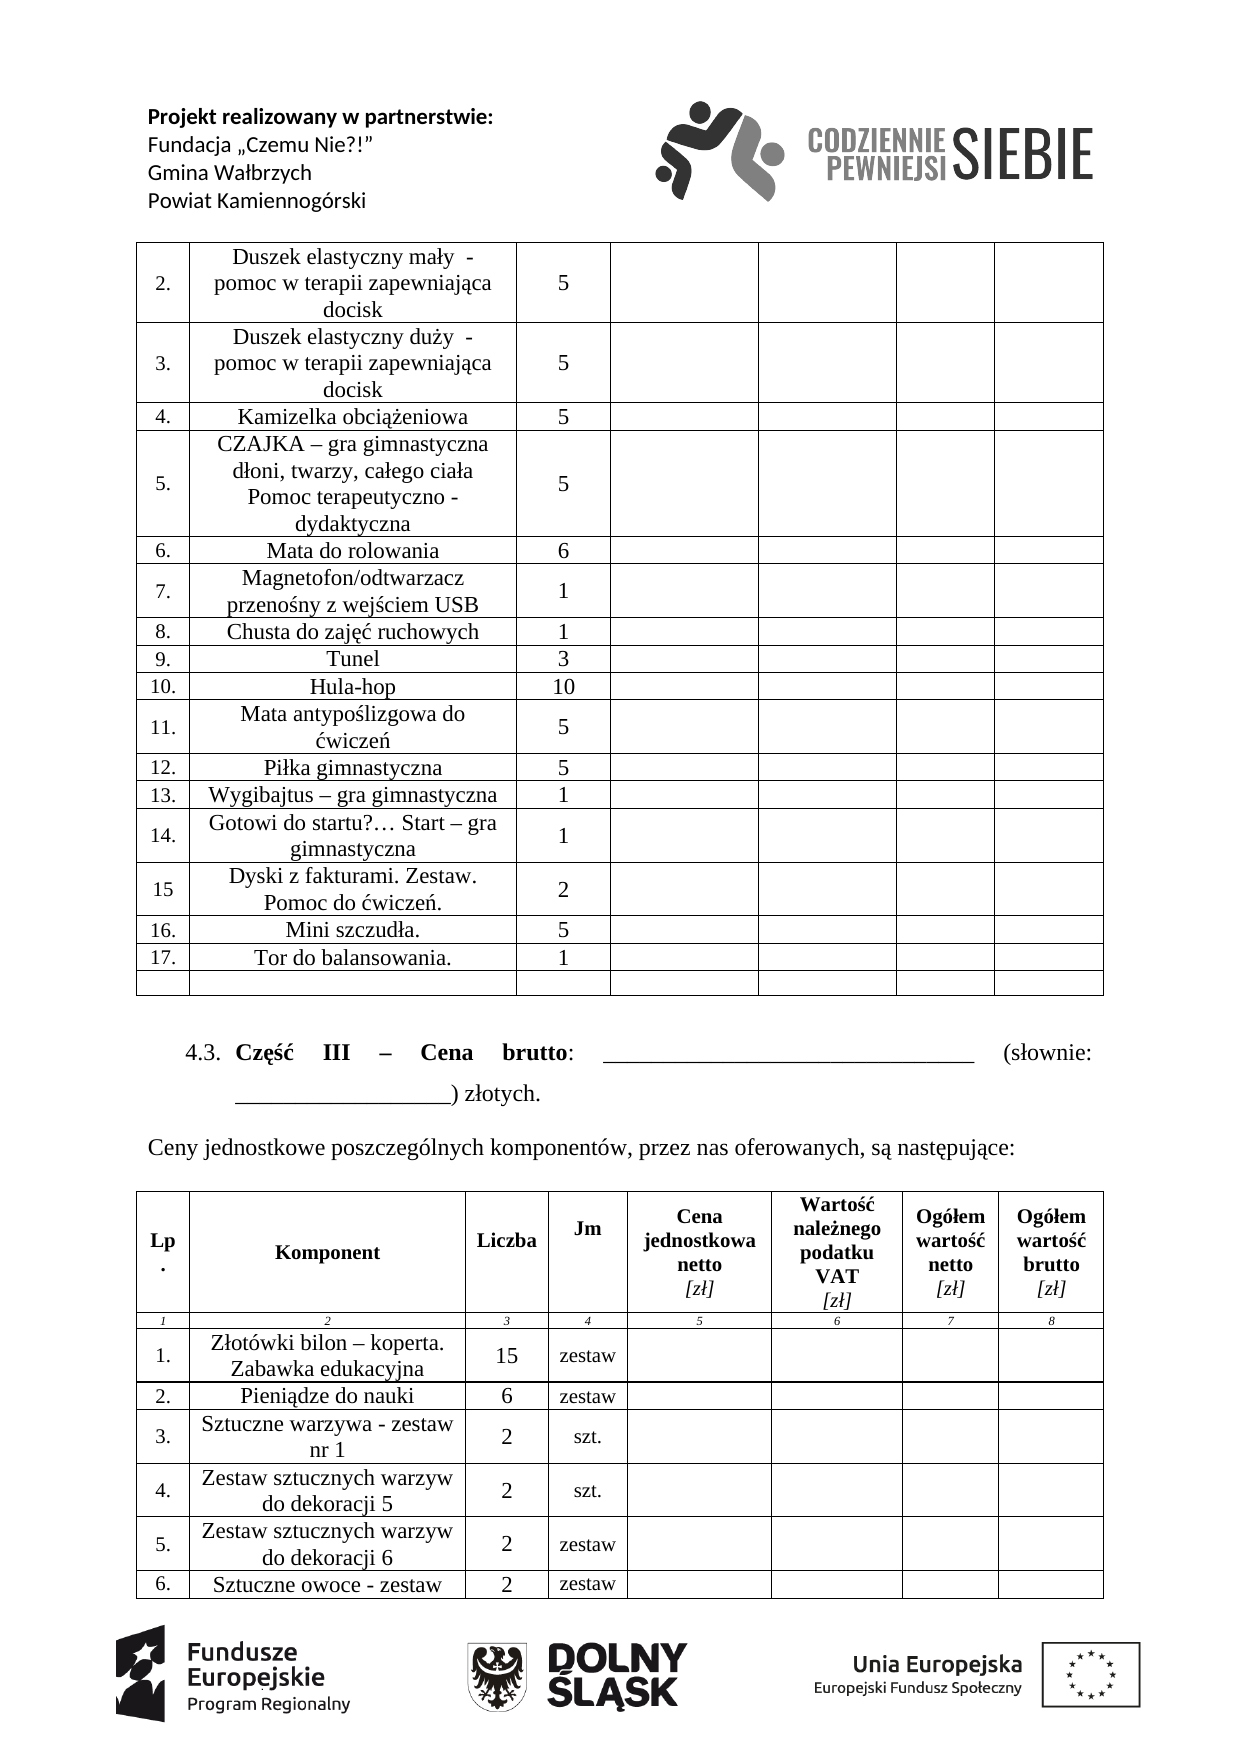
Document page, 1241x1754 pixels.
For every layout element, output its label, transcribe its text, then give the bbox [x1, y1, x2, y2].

table_cell [611, 564, 758, 617]
table_cell [611, 323, 758, 402]
table_cell [897, 754, 994, 780]
table_cell [995, 944, 1103, 970]
table_cell Piłka gimnastyczna [190, 754, 516, 780]
table_cell [611, 971, 758, 995]
table_cell Dyski z fakturami. Zestaw. Pomoc do ćwiczeń. [190, 863, 516, 915]
table_cell [995, 323, 1103, 402]
table_cell [897, 863, 994, 915]
table_cell [995, 863, 1103, 915]
table_cell Chusta do zajęć ruchowych [190, 618, 516, 644]
table_cell [628, 1383, 771, 1409]
table_cell [759, 646, 896, 672]
table_cell [897, 537, 994, 563]
table_cell 5 [517, 754, 610, 780]
table_cell 7. [137, 564, 189, 617]
table_cell [611, 916, 758, 943]
table_cell [995, 403, 1103, 429]
table_cell [628, 1329, 771, 1381]
table_cell [772, 1383, 902, 1409]
table_cell [759, 323, 896, 402]
table_cell [897, 243, 994, 322]
picture [655, 101, 1093, 202]
table_cell [995, 673, 1103, 699]
table_cell [611, 863, 758, 915]
table_cell Tor do balansowania. [190, 944, 516, 970]
table_header Komponent [190, 1192, 465, 1312]
table_cell [897, 971, 994, 995]
table_cell Zestaw sztucznych warzyw do dekoracji 6 [190, 1517, 465, 1570]
table_cell [995, 781, 1103, 808]
table_header Jm [549, 1192, 627, 1312]
table_cell [995, 564, 1103, 617]
table_cell [517, 971, 610, 995]
table_cell [897, 431, 994, 536]
table_cell [611, 809, 758, 862]
table_cell [897, 673, 994, 699]
list Część III – Cena brutto: _______________________________ (słownie: __________________) złotych. [185, 1038, 1093, 1107]
table_cell [772, 1464, 902, 1516]
table_cell [903, 1383, 998, 1409]
table_cell [903, 1517, 998, 1570]
table_header Ogółem wartość brutto [zł] [999, 1192, 1103, 1312]
table_cell 16. [137, 916, 189, 943]
table_cell 10. [137, 673, 189, 699]
table_cell Mata antypoślizgowa do ćwiczeń [190, 700, 516, 753]
table_cell 7 [903, 1313, 998, 1328]
table_header Cena jednostkowa netto [zł] [628, 1192, 771, 1312]
table_cell [628, 1517, 771, 1570]
table_cell [759, 618, 896, 644]
table_cell [995, 916, 1103, 943]
table_cell Kamizelka obciążeniowa [190, 403, 516, 429]
table_cell 5 [517, 243, 610, 322]
table_cell 8 [999, 1313, 1103, 1328]
table_cell [611, 944, 758, 970]
table_cell [190, 971, 516, 995]
table_cell [995, 700, 1103, 753]
table_header Ogółem wartość netto [zł] [903, 1192, 998, 1312]
table_cell 5 [517, 700, 610, 753]
table_cell Magnetofon/odtwarzacz przenośny z wejściem USB [190, 564, 516, 617]
table_cell [897, 564, 994, 617]
table_cell [611, 243, 758, 322]
table_cell 1. [137, 1329, 189, 1381]
table_cell 15 [466, 1329, 548, 1381]
table_cell [628, 1464, 771, 1516]
table_cell [759, 971, 896, 995]
table_cell [995, 243, 1103, 322]
table_cell [897, 646, 994, 672]
table_cell 1 [517, 944, 610, 970]
table_cell 5 [517, 403, 610, 429]
table_cell 4 [549, 1313, 627, 1328]
table_cell Tunel [190, 646, 516, 672]
table_cell 3. [137, 323, 189, 402]
table_cell 1 [137, 1313, 189, 1328]
table_cell 2 [466, 1517, 548, 1570]
table_cell 14. [137, 809, 189, 862]
table_cell 2. [137, 1383, 189, 1409]
table_cell [759, 564, 896, 617]
table_cell 1 [517, 781, 610, 808]
table_cell 3. [137, 1410, 189, 1462]
table_cell [759, 431, 896, 536]
table_cell [999, 1517, 1103, 1570]
table_cell Gotowi do startu?… Start – gra gimnastyczna [190, 809, 516, 862]
table_cell [611, 431, 758, 536]
table_cell 6. [137, 1571, 189, 1597]
table_cell [628, 1571, 771, 1597]
table_cell [772, 1329, 902, 1381]
table_cell Mini szczudła. [190, 916, 516, 943]
table_header Lp. [137, 1192, 189, 1312]
table_cell [995, 971, 1103, 995]
table_cell Duszek elastyczny mały - pomoc w terapii zapewniająca docisk [190, 243, 516, 322]
table_cell [611, 618, 758, 644]
table_cell [759, 863, 896, 915]
table_cell [611, 646, 758, 672]
text Ceny jednostkowe poszczególnych komponentów, przez nas oferowanych, są następujące: [148, 1133, 1093, 1160]
table_cell 5. [137, 431, 189, 536]
table_cell [903, 1571, 998, 1597]
table_cell 9. [137, 646, 189, 672]
table_cell Hula-hop [190, 673, 516, 699]
table_cell [995, 754, 1103, 780]
table_cell [897, 323, 994, 402]
table_cell 5 [628, 1313, 771, 1328]
table_cell [999, 1383, 1103, 1409]
table_cell [897, 618, 994, 644]
table_cell 1 [517, 618, 610, 644]
table_cell [759, 916, 896, 943]
table_cell 5 [517, 916, 610, 943]
table_cell [897, 916, 994, 943]
table_cell szt. [549, 1410, 627, 1462]
table_cell Pieniądze do nauki [190, 1383, 465, 1409]
table_cell 15 [137, 863, 189, 915]
table_cell [759, 781, 896, 808]
table_cell [759, 243, 896, 322]
table_cell Sztuczne warzywa - zestaw nr 1 [190, 1410, 465, 1462]
table_cell 6 [772, 1313, 902, 1328]
table_cell [897, 944, 994, 970]
table_cell zestaw [549, 1517, 627, 1570]
table_cell 4. [137, 403, 189, 429]
table_cell [611, 537, 758, 563]
table_cell Sztuczne owoce - zestaw nr 2 [190, 1571, 465, 1597]
table_cell [903, 1464, 998, 1516]
table_cell [772, 1410, 902, 1462]
table_cell [137, 971, 189, 995]
table_cell 2 [466, 1410, 548, 1462]
table_cell [759, 809, 896, 862]
table_cell 5 [517, 323, 610, 402]
table_cell [759, 944, 896, 970]
table_cell 8. [137, 618, 189, 644]
table_header Wartość należnego podatku VAT [zł] [772, 1192, 902, 1312]
table_cell [759, 754, 896, 780]
table_cell 12. [137, 754, 189, 780]
table_cell 1 [517, 809, 610, 862]
table_cell [897, 781, 994, 808]
table_cell Złotówki bilon – koperta. Zabawka edukacyjna [190, 1329, 465, 1381]
table_cell [999, 1571, 1103, 1597]
table_cell [628, 1410, 771, 1462]
table_cell [772, 1571, 902, 1597]
table_cell 4. [137, 1464, 189, 1516]
table_cell 6 [466, 1383, 548, 1409]
table_cell [759, 403, 896, 429]
table_cell [759, 700, 896, 753]
table_cell 17. [137, 944, 189, 970]
table_cell [611, 700, 758, 753]
table_header Liczba [466, 1192, 548, 1312]
table_cell [995, 809, 1103, 862]
table_cell zestaw [549, 1383, 627, 1409]
table_cell 1 [517, 564, 610, 617]
table_cell zestaw [549, 1329, 627, 1381]
table_cell [611, 754, 758, 780]
table_cell [772, 1517, 902, 1570]
table_cell [897, 403, 994, 429]
table_cell Wygibajtus – gra gimnastyczna [190, 781, 516, 808]
table_cell Mata do rolowania [190, 537, 516, 563]
table_cell [995, 431, 1103, 536]
table_cell [999, 1464, 1103, 1516]
table_cell Zestaw sztucznych warzyw do dekoracji 5 [190, 1464, 465, 1516]
table_cell [995, 646, 1103, 672]
table_cell 3 [517, 646, 610, 672]
table_cell 6 [517, 537, 610, 563]
table_cell [995, 537, 1103, 563]
table_cell Duszek elastyczny duży - pomoc w terapii zapewniająca docisk [190, 323, 516, 402]
table_cell [903, 1329, 998, 1381]
table_cell 6. [137, 537, 189, 563]
table_cell [611, 673, 758, 699]
table_cell 3 [466, 1313, 548, 1328]
table_cell 2. [137, 243, 189, 322]
picture [95, 1620, 1165, 1728]
table_cell 2 [466, 1464, 548, 1516]
table_cell 13. [137, 781, 189, 808]
table_cell [897, 809, 994, 862]
table_cell 5 [517, 431, 610, 536]
table_cell [999, 1410, 1103, 1462]
table_cell zestaw [549, 1571, 627, 1597]
table_cell [759, 673, 896, 699]
table_cell [611, 781, 758, 808]
table_cell 2 [517, 863, 610, 915]
table_cell [999, 1329, 1103, 1381]
table_cell [995, 618, 1103, 644]
table_cell 5. [137, 1517, 189, 1570]
table_cell 2 [190, 1313, 465, 1328]
table_cell 11. [137, 700, 189, 753]
table_cell [903, 1410, 998, 1462]
table_cell CZAJKA – gra gimnastyczna dłoni, twarzy, całego ciała Pomoc terapeutyczno - dydaktyczna [190, 431, 516, 536]
table_cell szt. [549, 1464, 627, 1516]
table_cell [611, 403, 758, 429]
table_cell 2 [466, 1571, 548, 1597]
table_cell 10 [517, 673, 610, 699]
table_cell [759, 537, 896, 563]
table_cell [897, 700, 994, 753]
